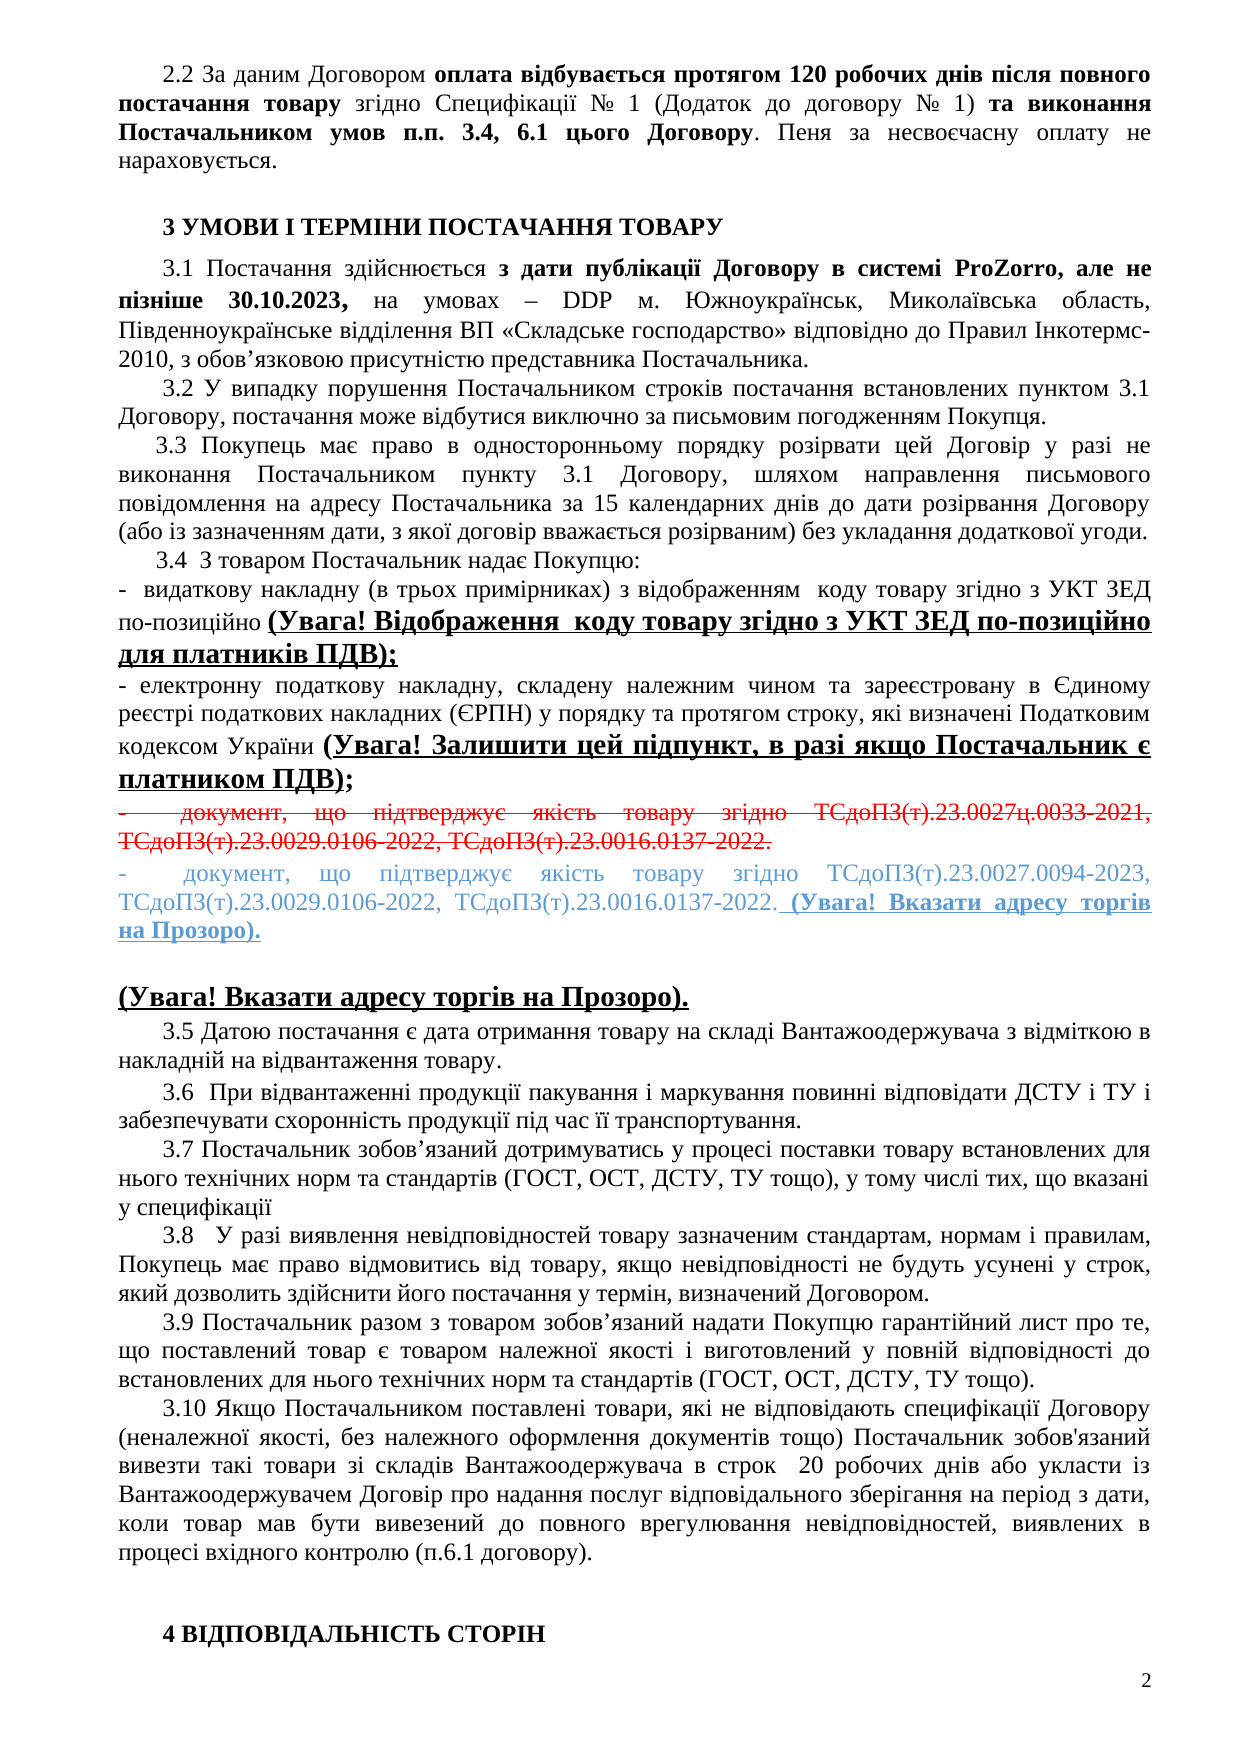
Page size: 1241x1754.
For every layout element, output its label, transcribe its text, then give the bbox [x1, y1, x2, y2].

text 3.7 Постачальник зобов’язаний дотримуватись у процесі поставки товару встановлених для нього технічних норм та стандартів (ГОСТ, ОСТ, ДСТУ, ТУ тощо), у тому числі тих, що вказані у специфікації [118, 1134, 1152, 1220]
text 3.8 У разі виявлення невідповідностей товару зазначеним стандартам, нормам і правилам, Покупець має право відмовитись від товару, якщо невідповідності не будуть усунені у строк, який дозволить здійснити його постачання у термін, визначений Договором. [118, 1220, 1152, 1307]
text 3.9 Постачальник разом з товаром зобов’язаний надати Покупцю гарантійний лист про те, що поставлений товар є товаром належної якості і виготовлений у повній відповідності до встановлених для нього технічних норм та стандартів (ГОСТ, ОСТ, ДСТУ, ТУ тощо). [118, 1307, 1152, 1393]
text 3.4 З товаром Постачальник надає Покупцю: [118, 545, 1152, 574]
text 2.2 За даним Договором оплата відбувається протягом 120 робочих днів після повного постачання товару згідно Специфікації № 1 (Додаток до договору № 1) та виконання Постачальником умов п.п. 3.4, 6.1 цього Договору. Пеня за несвоєчасну оплату не нараховується. [118, 59, 1152, 174]
text - документ, що підтверджує якість товару згідно ТСдоПЗ(т).23.0027ц.0033-2021, ТСдоПЗ(т).23.0029.0106-2022, ТСдоПЗ(т).23.0016.0137-2022. [118, 797, 1152, 813]
text 3.2 У випадку порушення Постачальником строків постачання встановлених пунктом 3.1 Договору, постачання може відбутися виключно за письмовим погодженням Покупця. [118, 373, 1152, 430]
text 3 УМОВИ І ТЕРМІНИ ПОСТАЧАННЯ ТОВАРУ [118, 212, 1152, 240]
text 3.3 Покупець має право в односторонньому порядку розірвати цей Договір у разі не виконання Постачальником пункту 3.1 Договору, шляхом направлення письмового повідомлення на адресу Постачальника за 15 календарних днів до дати розірвання Договору (або із зазначенням дати, з якої договір вважається розірваним) без укладання додаткової угоди. [118, 430, 1152, 545]
text 4 ВІДПОВІДАЛЬНІСТЬ СТОРІН [118, 1619, 1152, 1648]
text 3.5 Датою постачання є дата отримання товару на складі Вантажоодержувача з відміткою в накладній на відвантаження товару. [118, 1016, 1152, 1073]
text - електронну податкову накладну, складену належним чином та зареєстровану в Єдиному реєстрі податкових накладних (ЄРПН) у порядку та протягом строку, які визначені Податковим кодексом України (Увага! Залишити цей підпункт, в разі якщо Постачальник є платником ПДВ); [118, 670, 1152, 794]
text - видаткову накладну (в трьох примірниках) з відображенням коду товару згідно з УКТ ЗЕД по-позиційно (Увага! Відображення коду товару згідно з УКТ ЗЕД по-позиційно для платників ПДВ); [118, 574, 1152, 670]
text 3.10 Якщо Постачальником поставлені товари, які не відповідають специфікації Договору (неналежної якості, без належного оформлення документів тощо) Постачальник зобов'язаний вивезти такі товари зі складів Вантажоодержувача в строк 20 робочих днів або укласти із Вантажоодержувачем Договір про надання послуг відповідального зберігання на період з дати, коли товар мав бути вивезений до повного врегулювання невідповідностей, виявлених в процесі вхідного контролю (п.6.1 договору). [118, 1393, 1152, 1565]
text - документ, що підтверджує якість товару згідно ТСдоПЗ(т).23.0027ц.0033-2021, ТСдоПЗ(т).23.0029.0106-2022, ТСдоПЗ(т).23.0016.0137-2022. [118, 814, 1152, 855]
text (Увага! Вказати адресу торгів на Прозоро). [118, 979, 1152, 1013]
text 3.1 Постачання здійснюється з дати публікації Договору в системі ProZorro, але не пізніше 30.10.2023, на умовах – DDP м. Южноукраїнськ, Миколаївська область, Південноукраїнське відділення ВП «Складське господарство» відповідно до Правил Інкотермс-2010, з обов’язковою присутністю представника Постачальника. [118, 253, 1152, 373]
text 3.6 При відвантаженні продукції пакування і маркування повинні відповідати ДСТУ і ТУ і забезпечувати схоронність продукції під час її транспортування. [118, 1077, 1152, 1134]
text - документ, що підтверджує якість товару згідно ТСдоПЗ(т).23.0027.0094-2023, ТСдоПЗ(т).23.0029.0106-2022, ТСдоПЗ(т).23.0016.0137-2022. (Увага! Вказати адресу торгів на Прозоро). [118, 858, 1152, 944]
